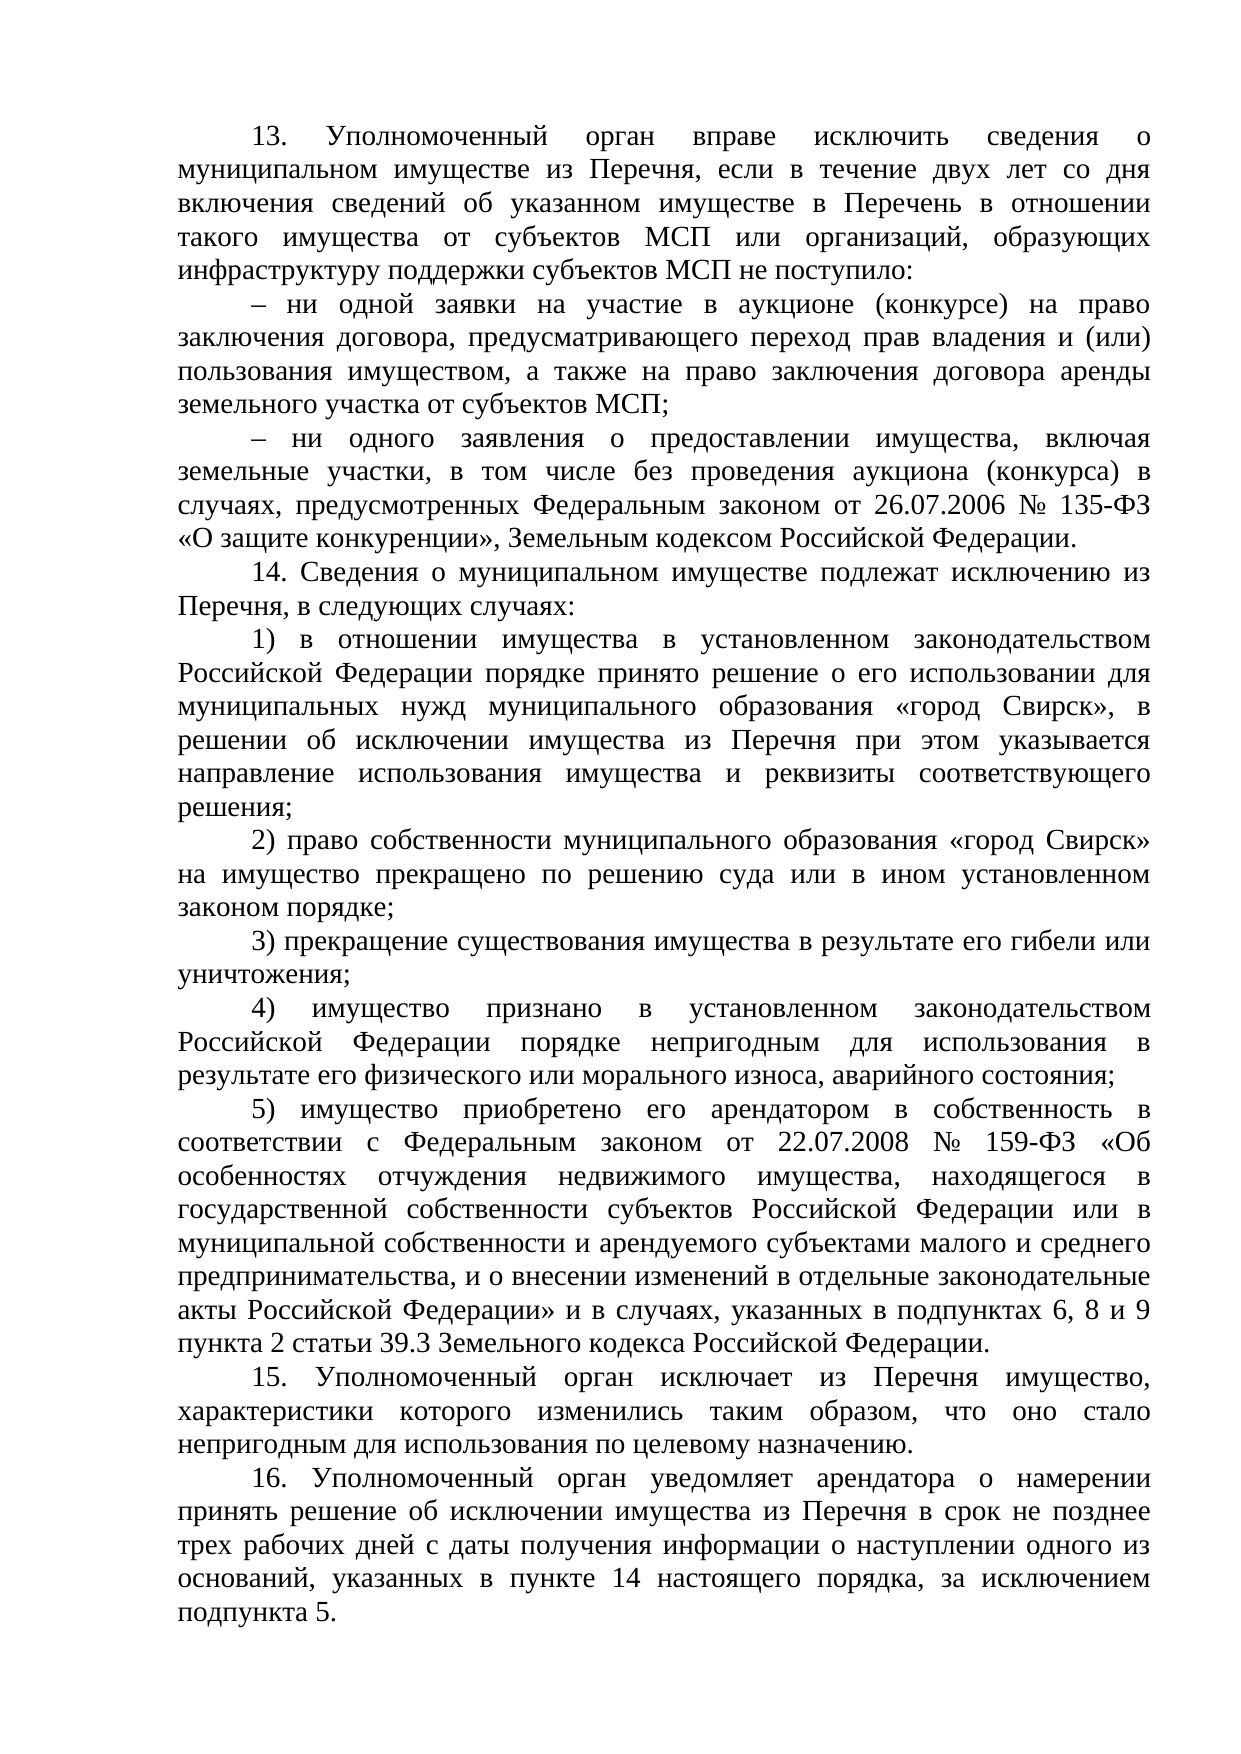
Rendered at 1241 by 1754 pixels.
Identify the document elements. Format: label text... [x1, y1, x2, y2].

text 13. Уполномоченный орган вправе исключить сведения о муниципальном имуществе из Перечня, если в течение двух лет со дня включения сведений об указанном имуществе в Перечень в отношении такого имущества от субъектов МСП или организаций, образующих инфраструктуру поддержки субъектов МСП не поступило: [177, 118, 1152, 286]
text – ни одного заявления о предоставлении имущества, включая земельные участки, в том числе без проведения аукциона (конкурса) в случаях, предусмотренных Федеральным законом от 26.07.2006 № 135-ФЗ «О защите конкуренции», Земельным кодексом Российской Федерации. [177, 420, 1152, 554]
text 5) имущество приобретено его арендатором в собственность в соответствии с Федеральным законом от 22.07.2008 № 159-ФЗ «Об особенностях отчуждения недвижимого имущества, находящегося в государственной собственности субъектов Российской Федерации или в муниципальной собственности и арендуемого субъектами малого и среднего предпринимательства, и о внесении изменений в отдельные законодательные акты Российской Федерации» и в случаях, указанных в подпунктах 6, 8 и 9 пункта 2 статьи 39.3 Земельного кодекса Российской Федерации. [177, 1091, 1152, 1359]
text 2) право собственности муниципального образования «город Свирск» на имущество прекращено по решению суда или в ином установленном законом порядке; [177, 822, 1152, 923]
text 3) прекращение существования имущества в результате его гибели или уничтожения; [177, 923, 1152, 990]
text 4) имущество признано в установленном законодательством Российской Федерации порядке непригодным для использования в результате его физического или морального износа, аварийного состояния; [177, 990, 1152, 1091]
text 15. Уполномоченный орган исключает из Перечня имущество, характеристики которого изменились таким образом, что оно стало непригодным для использования по целевому назначению. [177, 1359, 1152, 1460]
text – ни одной заявки на участие в аукционе (конкурсе) на право заключения договора, предусматривающего переход прав владения и (или) пользования имуществом, а также на право заключения договора аренды земельного участка от субъектов МСП; [177, 286, 1152, 420]
text 1) в отношении имущества в установленном законодательством Российской Федерации порядке принято решение о его использовании для муниципальных нужд муниципального образования «город Свирск», в решении об исключении имущества из Перечня при этом указывается направление использования имущества и реквизиты соответствующего решения; [177, 621, 1152, 822]
text 14. Сведения о муниципальном имуществе подлежат исключению из Перечня, в следующих случаях: [177, 554, 1152, 621]
text 16. Уполномоченный орган уведомляет арендатора о намерении принять решение об исключении имущества из Перечня в срок не позднее трех рабочих дней с даты получения информации о наступлении одного из оснований, указанных в пункте 14 настоящего порядка, за исключением подпункта 5. [177, 1460, 1152, 1627]
